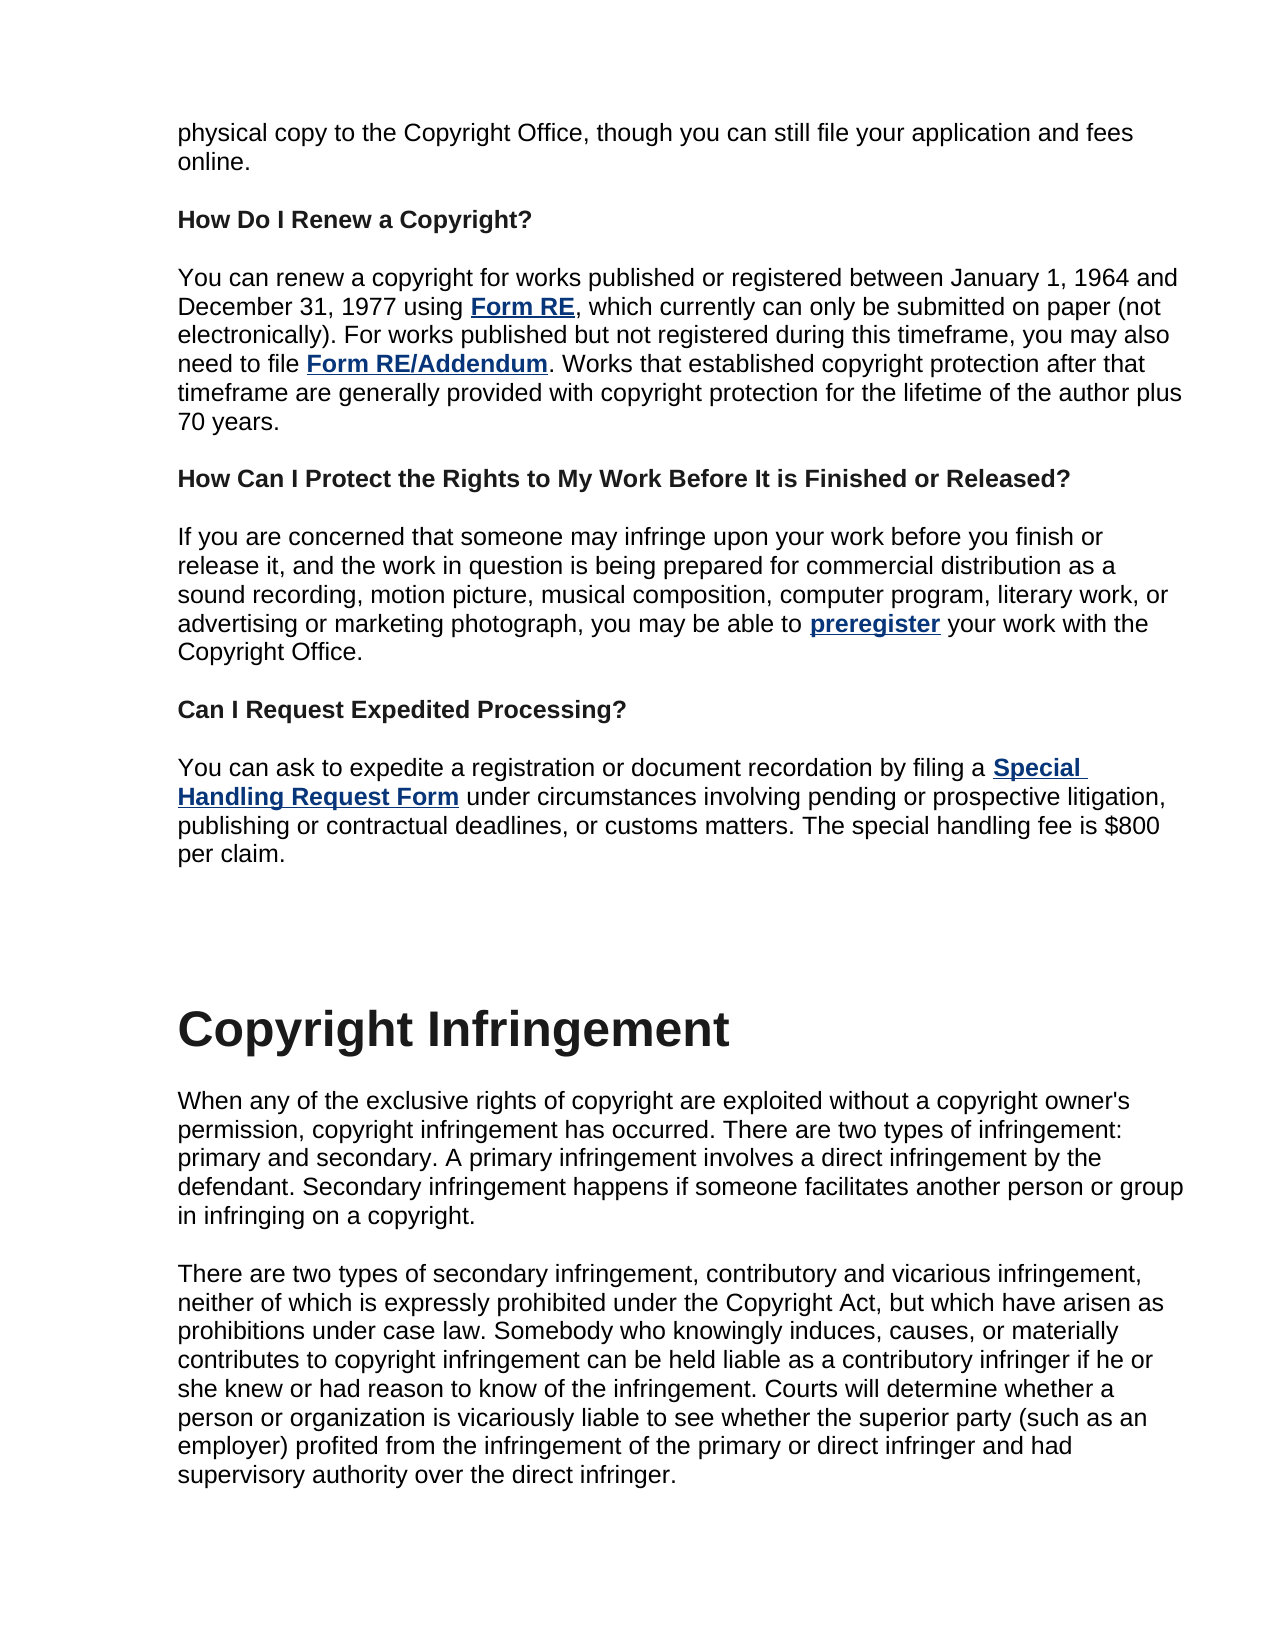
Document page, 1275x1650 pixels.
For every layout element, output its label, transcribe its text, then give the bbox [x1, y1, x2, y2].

text Can I Request Expedited Processing? [177, 695, 1186, 724]
text You can ask to expedite a registration or document recordation by filing a Special Handling Request Form under circumstances involving pending or prospective litigation, publishing or contractual deadlines, or customs matters. The special handling fee is $800 per claim. [177, 753, 1186, 868]
text You can renew a copyright for works published or registered between January 1, 1964 and December 31, 1977 using Form RE, which currently can only be submitted on paper (not electronically). For works published but not registered during this timeframe, you may also need to file Form RE/Addendum. Works that established copyright protection after that timeframe are generally provided with copyright protection for the lifetime of the author plus 70 years. [177, 263, 1186, 435]
text When any of the exclusive rights of copyright are exploited without a copyright owner's permission, copyright infringement has occurred. There are two types of infringement: primary and secondary. A primary infringement involves a direct infringement by the defendant. Secondary infringement happens if someone facilitates another person or group in infringing on a copyright. [177, 1086, 1186, 1229]
text How Do I Renew a Copyright? [177, 205, 1186, 233]
text How Can I Protect the Rights to My Work Before It is Finished or Released? [177, 464, 1186, 493]
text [177, 118, 1186, 176]
text If you are concerned that someone may infringe upon your work before you finish or release it, and the work in question is being prepared for commercial distribution as a sound recording, motion picture, musical composition, computer program, literary work, or advertising or marketing photograph, you may be able to preregister your work with the Copyright Office. [177, 522, 1186, 666]
text Copyright Infringement [177, 999, 1186, 1057]
text There are two types of secondary infringement, contributory and vicarious infringement, neither of which is expressly prohibited under the Copyright Act, but which have arisen as prohibitions under case law. Somebody who knowingly induces, causes, or materially contributes to copyright infringement can be held liable as a contributory infringer if he or she knew or had reason to know of the infringement. Courts will determine whether a person or organization is vicariously liable to see whether the superior party (such as an employer) profited from the infringement of the primary or direct infringer and had supervisory authority over the direct infringer. [177, 1259, 1186, 1489]
